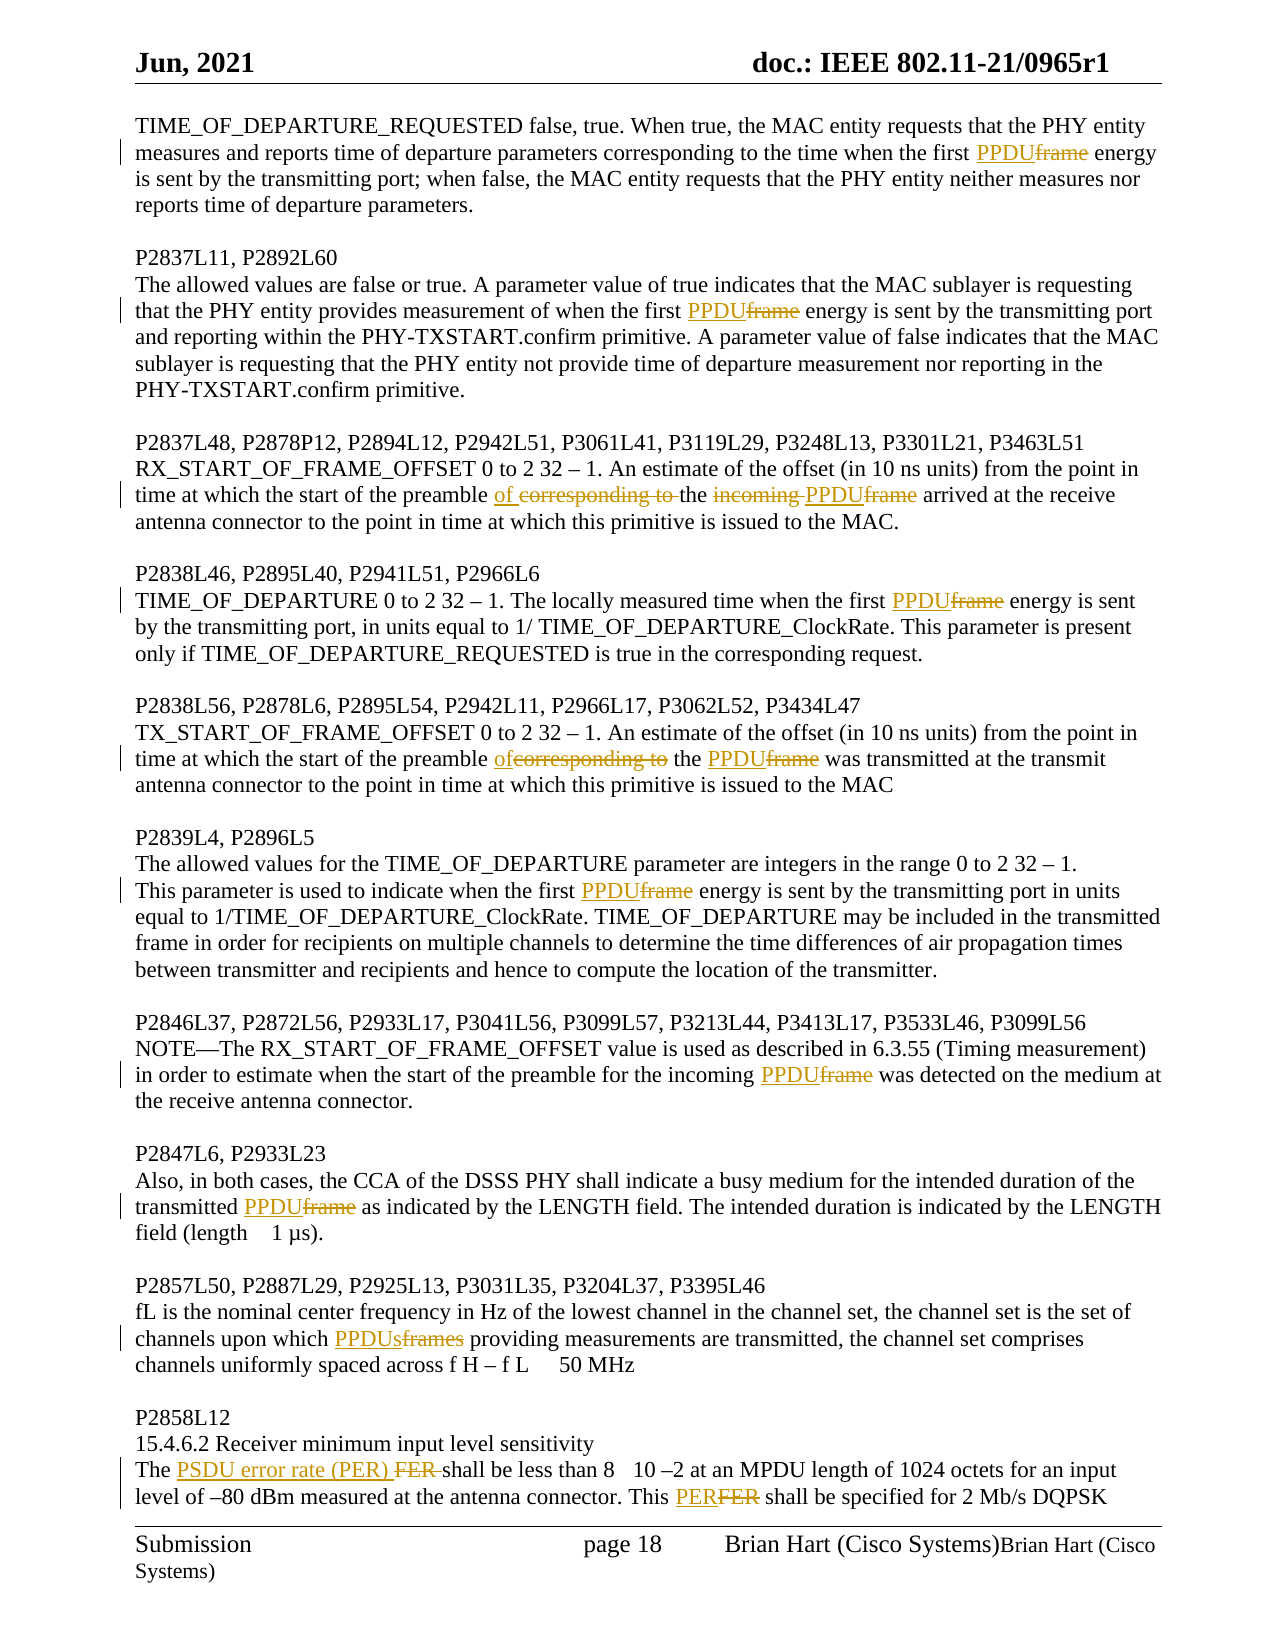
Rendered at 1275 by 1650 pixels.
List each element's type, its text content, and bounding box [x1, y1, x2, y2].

text RX_START_OF_FRAME_OFFSET 0 to 2 32 – 1. An estimate of the offset (in 10 ns units) from the point in time at which the start of the preamble the arrived at the receive antenna connector to the point in time at which this primitive is issued to the MAC. [135, 455, 1162, 534]
text 15.4.6.2 Receiver minimum input level sensitivity [135, 1430, 1162, 1457]
text The allowed values for the TIME_OF_DEPARTURE parameter are integers in the range 0 to 2 32 – 1. [135, 850, 1162, 877]
text This parameter is used to indicate when the first energy is sent by the transmitting port in units equal to 1/TIME_OF_DEPARTURE_ClockRate. TIME_OF_DEPARTURE may be included in the transmitted [135, 877, 1162, 929]
text P2857L50, P2887L29, P2925L13, P3031L35, P3204L37, P3395L46 [135, 1272, 1162, 1298]
text frame in order for recipients on multiple channels to determine the time differences of air propagation times between transmitter and recipients and hence to compute the location of the transmitter. [135, 929, 1162, 982]
text Also, in both cases, the CCA of the DSSS PHY shall indicate a busy medium for the intended duration of the transmitted as indicated by the LENGTH field. The intended duration is indicated by the LENGTH field (length 1 µs). [135, 1167, 1162, 1246]
text TIME_OF_DEPARTURE_REQUESTED false, true. When true, the MAC entity requests that the PHY entity measures and reports time of departure parameters corresponding to the time when the first energy is sent by the transmitting port; when false, the MAC entity requests that the PHY entity neither measures nor reports time of departure parameters. [135, 112, 1162, 218]
text The allowed values are false or true. A parameter value of true indicates that the MAC sublayer is requesting [135, 271, 1162, 297]
text P2837L11, P2892L60 [135, 244, 1162, 271]
text P2839L4, P2896L5 [135, 824, 1162, 850]
text NOTE—The RX_START_OF_FRAME_OFFSET value is used as described in 6.3.55 (Timing measurement) in order to estimate when the start of the preamble for the incoming was detected on the medium at the receive antenna connector. [135, 1035, 1162, 1114]
text TX_START_OF_FRAME_OFFSET 0 to 2 32 – 1. An estimate of the offset (in 10 ns units) from the point in time at which the start of the preamble the was transmitted at the transmit antenna connector to the point in time at which this primitive is issued to the MAC [135, 719, 1162, 798]
text P2838L46, P2895L40, P2941L51, P2966L6 [135, 561, 1162, 587]
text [135, 1457, 1162, 1509]
text P2858L12 [135, 1404, 1162, 1430]
text TIME_OF_DEPARTURE 0 to 2 32 – 1. The locally measured time when the first energy is sent by the transmitting port, in units equal to 1/ TIME_OF_DEPARTURE_ClockRate. This parameter is present only if TIME_OF_DEPARTURE_REQUESTED is true in the corresponding request. [135, 587, 1162, 666]
text that the PHY entity provides measurement of when the first energy is sent by the transmitting port and reporting within the PHY-TXSTART.confirm primitive. A parameter value of false indicates that the MAC sublayer is requesting that the PHY entity not provide time of departure measurement nor reporting in the PHY-TXSTART.confirm primitive. [135, 297, 1162, 402]
text P2847L6, P2933L23 [135, 1140, 1162, 1167]
text P2846L37, P2872L56, P2933L17, P3041L56, P3099L57, P3213L44, P3413L17, P3533L46, P3099L56 [135, 1008, 1162, 1035]
text fL is the nominal center frequency in Hz of the lowest channel in the channel set, the channel set is the set of channels upon which providing measurements are transmitted, the channel set comprises channels uniformly spaced across f H – f L  50 MHz [135, 1298, 1162, 1377]
text P2838L56, P2878L6, P2895L54, P2942L11, P2966L17, P3062L52, P3434L47 [135, 692, 1162, 719]
text P2837L48, P2878P12, P2894L12, P2942L51, P3061L41, P3119L29, P3248L13, P3301L21, P3463L51 [135, 429, 1162, 455]
